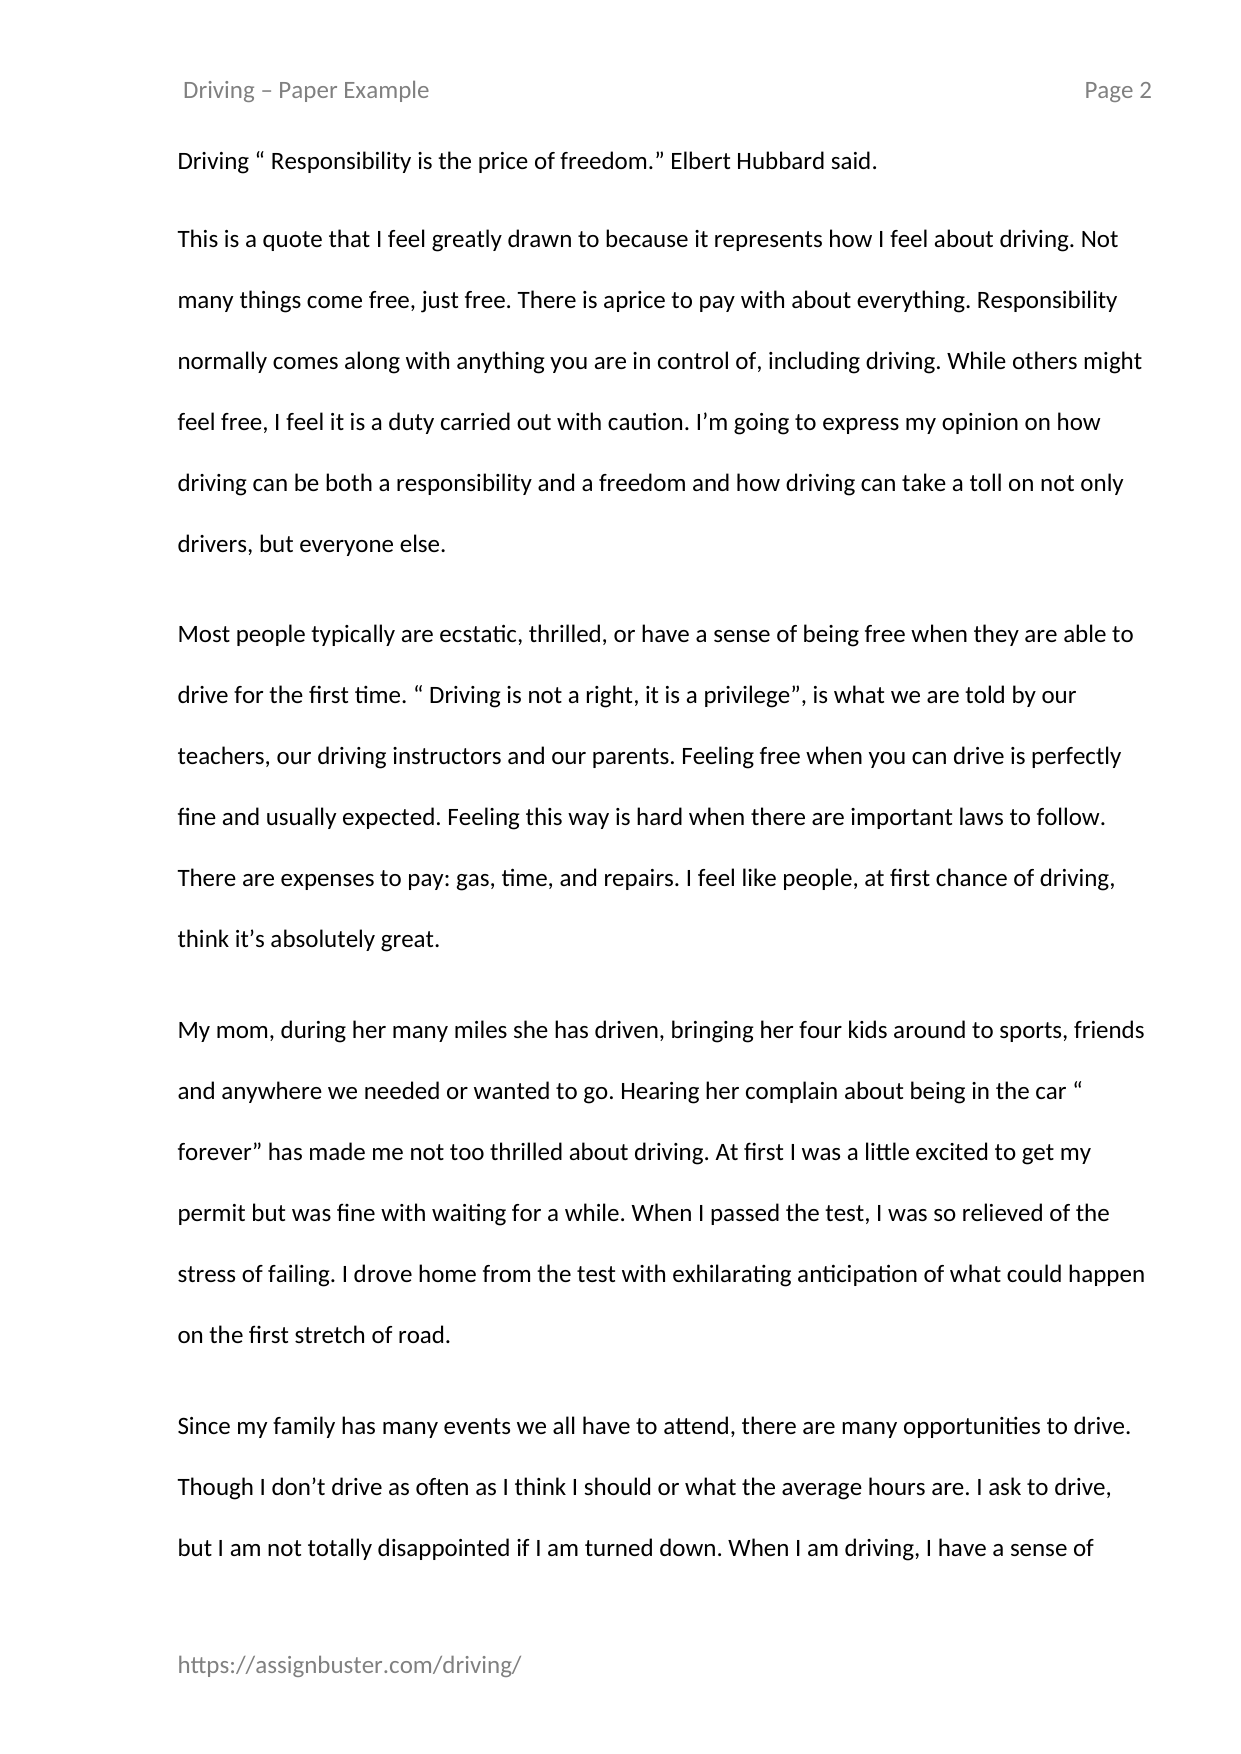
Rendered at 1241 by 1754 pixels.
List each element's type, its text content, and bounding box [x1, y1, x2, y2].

text Driving “ Responsibility is the price of freedom.” Elbert Hubbard said. [177, 145, 1152, 176]
text Most people typically are ecstatic, thrilled, or have a sense of being free when they are able to drive for the first time. “ Driving is not a right, it is a privilege”, is what we are told by our teachers, our driving instructors and our parents. Feeling free when you can drive is perfectly fine and usually expected. Feeling this way is hard when there are important laws to follow. There are expenses to pay: gas, time, and repairs. I feel like people, at first chance of driving, think it’s absolutely great. [177, 618, 1152, 954]
text My mom, during her many miles she has driven, bringing her four kids around to sports, friends and anywhere we needed or wanted to go. Hearing her complain about being in the car “ forever” has made me not too thrilled about driving. At first I was a little excited to get my permit but was fine with waiting for a while. When I passed the test, I was so relieved of the stress of failing. I drove home from the test with exhilarating anticipation of what could happen on the first stretch of road. [177, 1014, 1152, 1350]
text This is a quote that I feel greatly drawn to because it represents how I feel about driving. Not many things come free, just free. There is aprice to pay with about everything. Responsibility normally comes along with anything you are in control of, including driving. While others might feel free, I feel it is a duty carried out with caution. I’m going to express my opinion on how driving can be both a responsibility and a freedom and how driving can take a toll on not only drivers, but everyone else. [177, 223, 1152, 558]
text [177, 1410, 1152, 1562]
